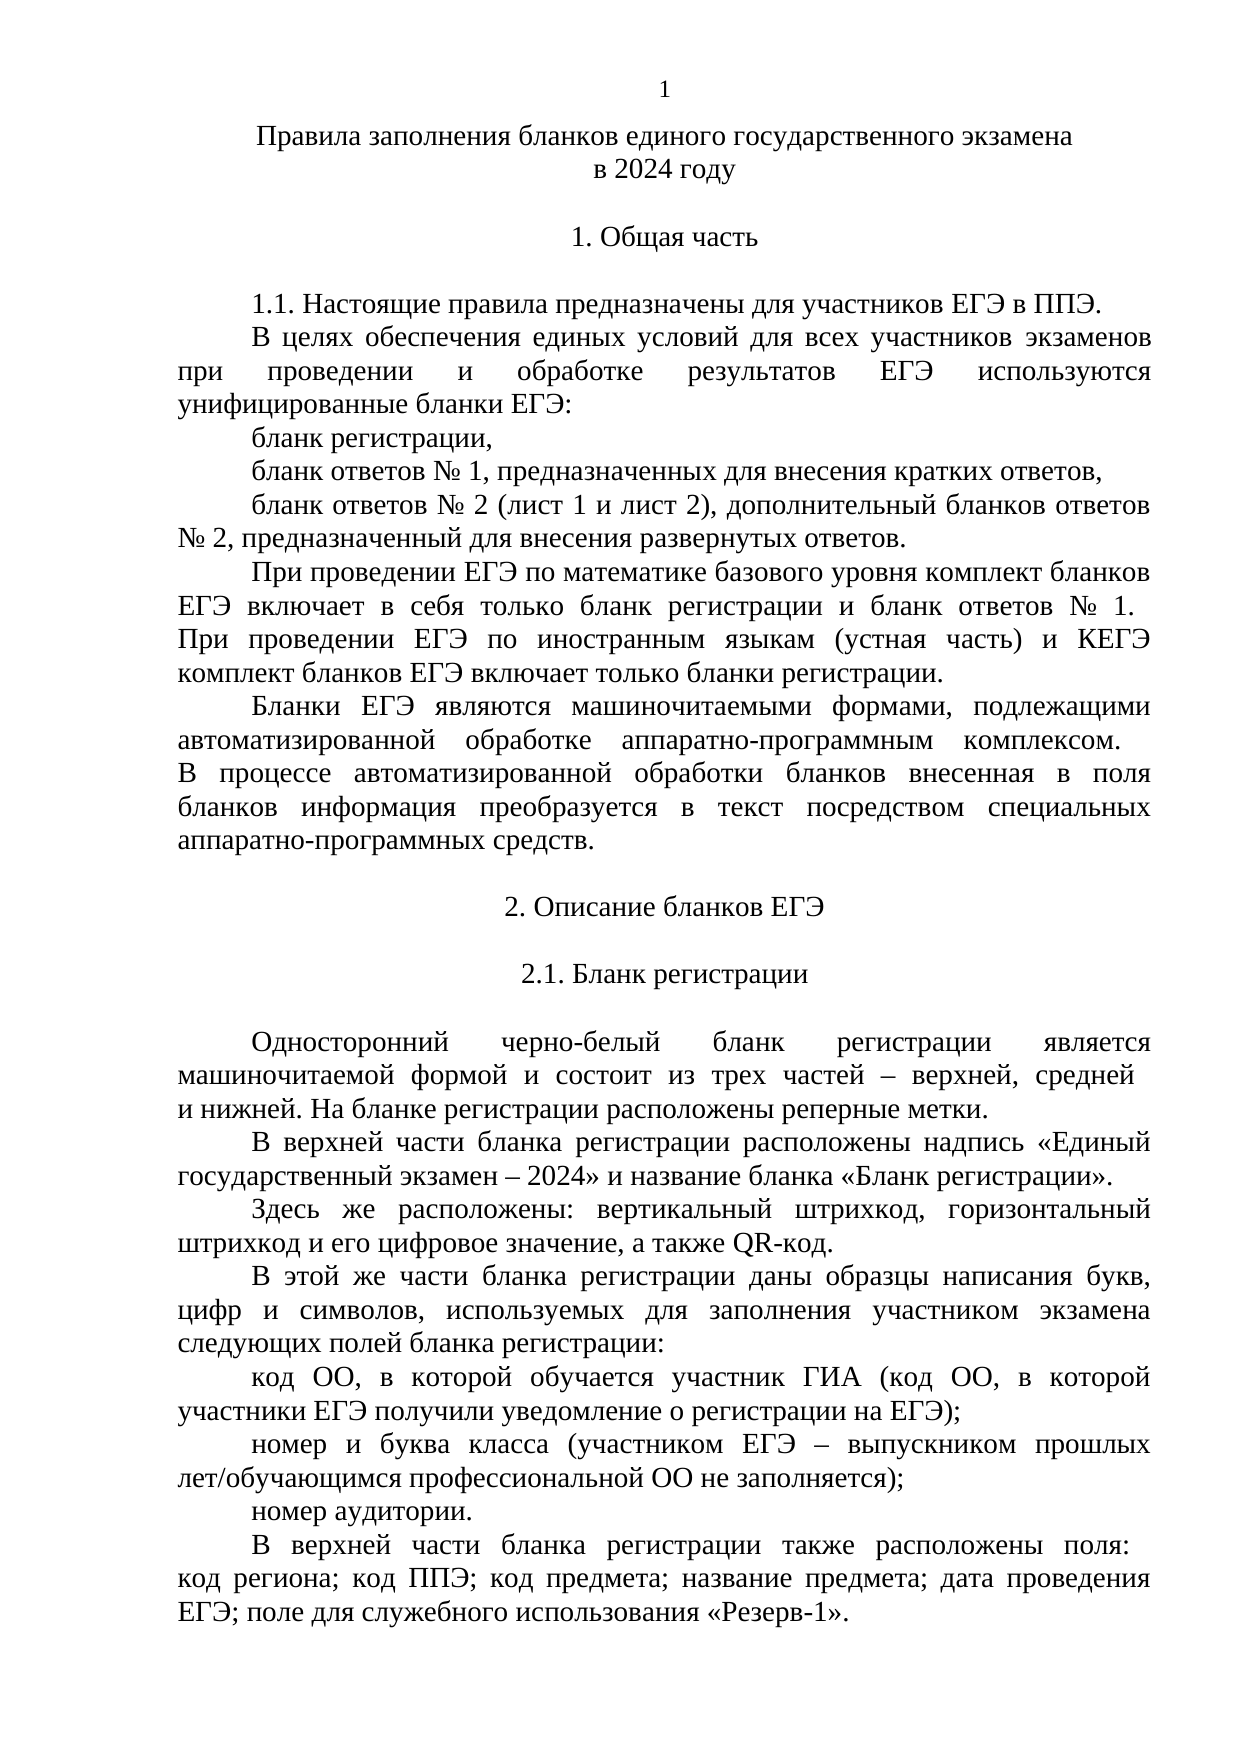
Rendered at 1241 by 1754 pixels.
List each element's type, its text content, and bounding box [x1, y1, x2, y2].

text 1.1. Настоящие правила предназначены для участников ЕГЭ в ППЭ. [177, 286, 1152, 319]
text Бланки ЕГЭ являются машиночитаемыми формами, подлежащими автоматизированной обработке аппаратно-программным комплексом. В процессе автоматизированной обработки бланков внесенная в поля бланков информация преобразуется в текст посредством специальных аппаратно-программных средств. [177, 688, 1152, 856]
text бланк регистрации, [177, 420, 1152, 453]
text 1. Общая часть [177, 219, 1152, 252]
subtitle 2. Описание бланков ЕГЭ [177, 889, 1152, 923]
text В верхней части бланка регистрации расположены надпись «Единый государственный экзамен – 2024» и название бланка «Бланк регистрации». [177, 1124, 1152, 1191]
text номер и буква класса (участником ЕГЭ – выпускником прошлых лет/обучающимся профессиональной ОО не заполняется); [177, 1426, 1152, 1493]
text Здесь же расположены: вертикальный штрихкод, горизонтальный штрихкод и его цифровое значение, а также QR-код. [177, 1191, 1152, 1258]
text При проведении ЕГЭ по математике базового уровня комплект бланков ЕГЭ включает в себя только бланк регистрации и бланк ответов № 1. При проведении ЕГЭ по иностранным языкам (устная часть) и КЕГЭ комплект бланков ЕГЭ включает только бланки регистрации. [177, 554, 1152, 688]
text номер аудитории. [177, 1493, 1152, 1527]
text бланк ответов № 1, предназначенных для внесения кратких ответов, [177, 453, 1152, 487]
subtitle 2.1. Бланк регистрации [177, 957, 1152, 990]
text Правила заполнения бланков единого государственного экзамена [177, 118, 1152, 152]
text В верхней части бланка регистрации также расположены поля: код региона; код ППЭ; код предмета; название предмета; дата проведения ЕГЭ; поле для служебного использования «Резерв-1». [177, 1527, 1152, 1627]
text В этой же части бланка регистрации даны образцы написания букв, цифр и символов, используемых для заполнения участником экзамена следующих полей бланка регистрации: [177, 1258, 1152, 1359]
text В целях обеспечения единых условий для всех участников экзаменов при проведении и обработке результатов ЕГЭ используются унифицированные бланки ЕГЭ: [177, 319, 1152, 420]
text бланк ответов № 2 (лист 1 и лист 2), дополнительный бланков ответов № 2, предназначенный для внесения развернутых ответов. [177, 487, 1152, 554]
text код ОО, в которой обучается участник ГИА (код ОО, в которой участники ЕГЭ получили уведомление о регистрации на ЕГЭ); [177, 1359, 1152, 1426]
text в 2024 году [177, 152, 1152, 185]
text Односторонний черно-белый бланк регистрации является машиночитаемой формой и состоит из трех частей – верхней, средней и нижней. На бланке регистрации расположены реперные метки. [177, 1024, 1152, 1124]
